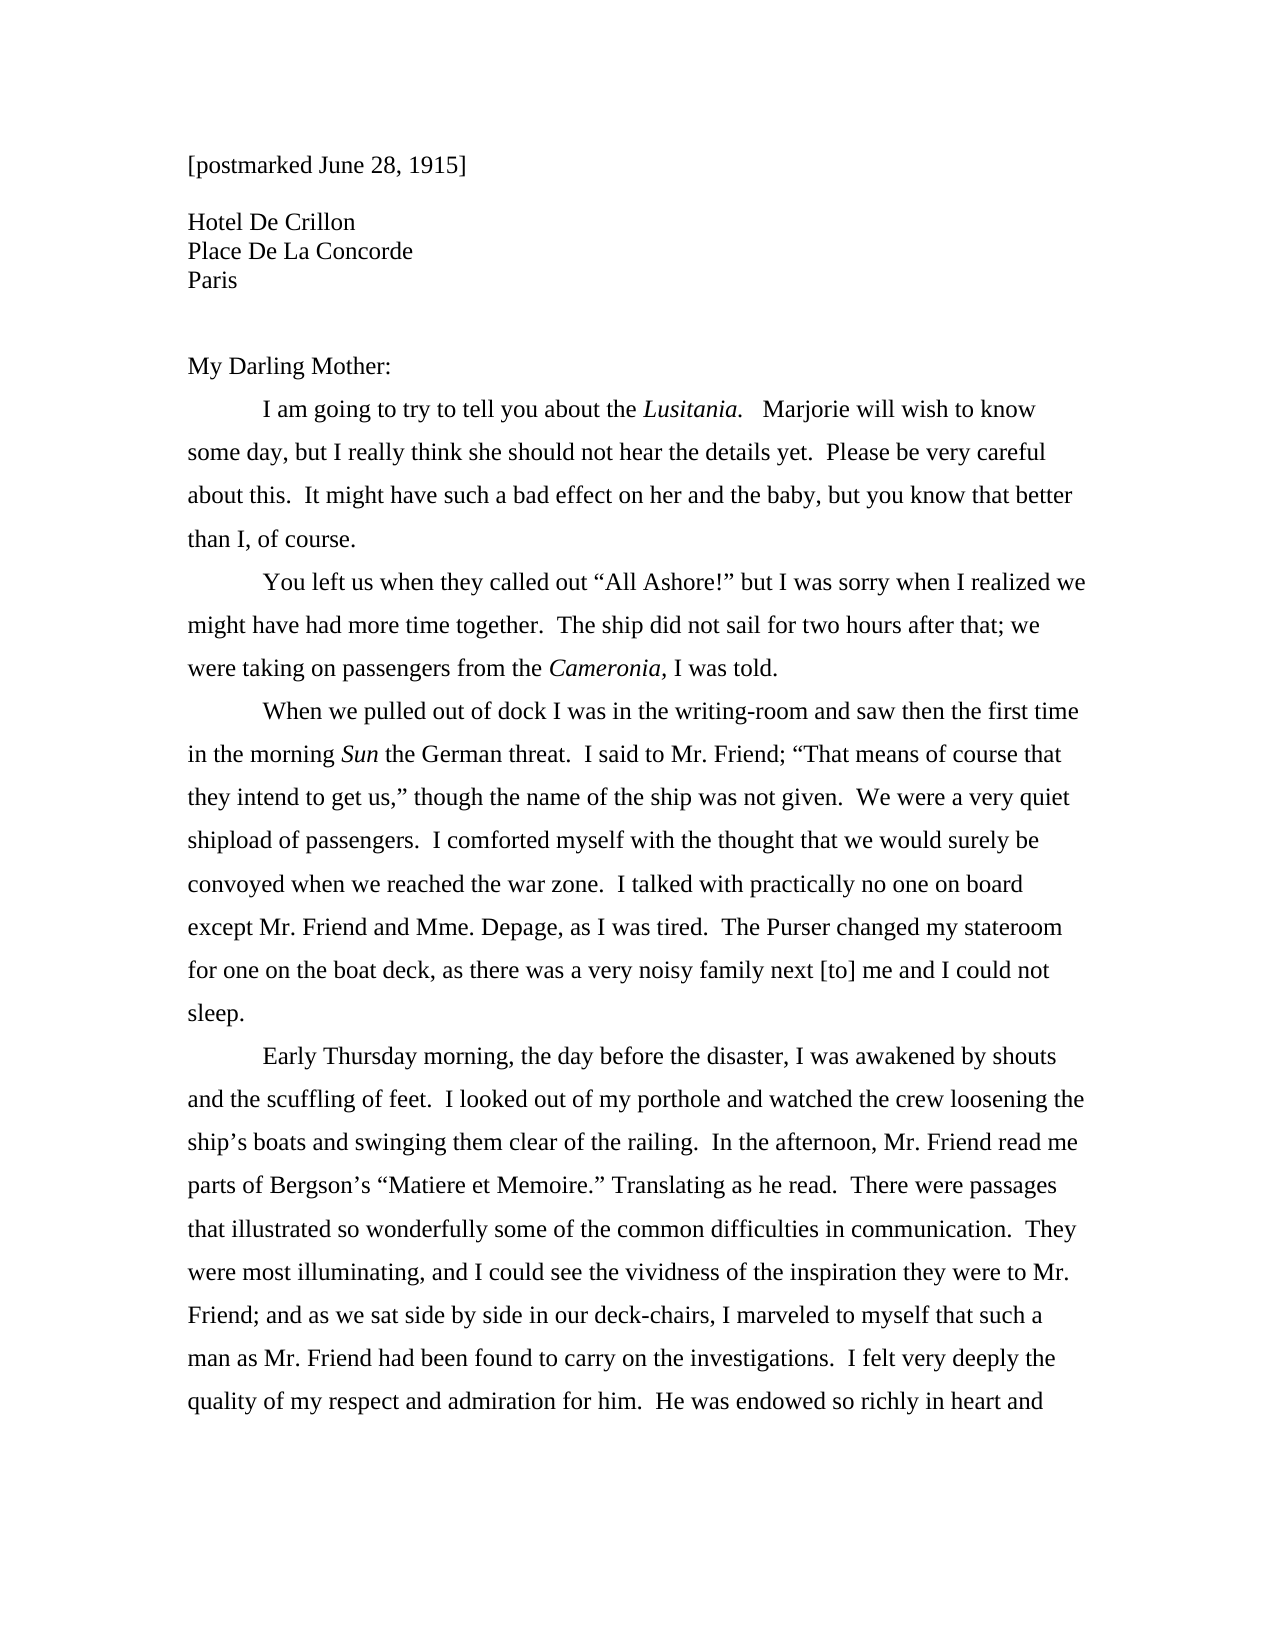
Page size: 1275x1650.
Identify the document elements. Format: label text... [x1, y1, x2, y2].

text [postmarked June 28, 1915] [187, 150, 1087, 179]
text Place De La Concorde [187, 236, 1087, 265]
text My Darling Mother: [187, 351, 1087, 380]
text Paris [187, 265, 1087, 294]
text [187, 1041, 1087, 1415]
text I am going to try to tell you about the Lusitania. Marjorie will wish to know some day, but I really think she should not hear the details yet. Please be very careful about this. It might have such a bad effect on her and the baby, but you know that better than I, of course. [187, 394, 1087, 552]
text You left us when they called out “All Ashore!” but I was sorry when I realized we might have had more time together. The ship did not sail for two hours after that; we were taking on passengers from the Cameronia, I was told. [187, 567, 1087, 682]
text Hotel De Crillon [187, 207, 1087, 236]
text When we pulled out of dock I was in the writing-room and saw then the first time in the morning Sun the German threat. I said to Mr. Friend; “That means of course that they intend to get us,” though the name of the ship was not given. We were a very quiet shipload of passengers. I comforted myself with the thought that we would surely be convoyed when we reached the war zone. I talked with practically no one on board except Mr. Friend and Mme. Depage, as I was tired. The Purser changed my stateroom for one on the boat deck, as there was a very noisy family next [to] me and I could not sleep. [187, 696, 1087, 1027]
